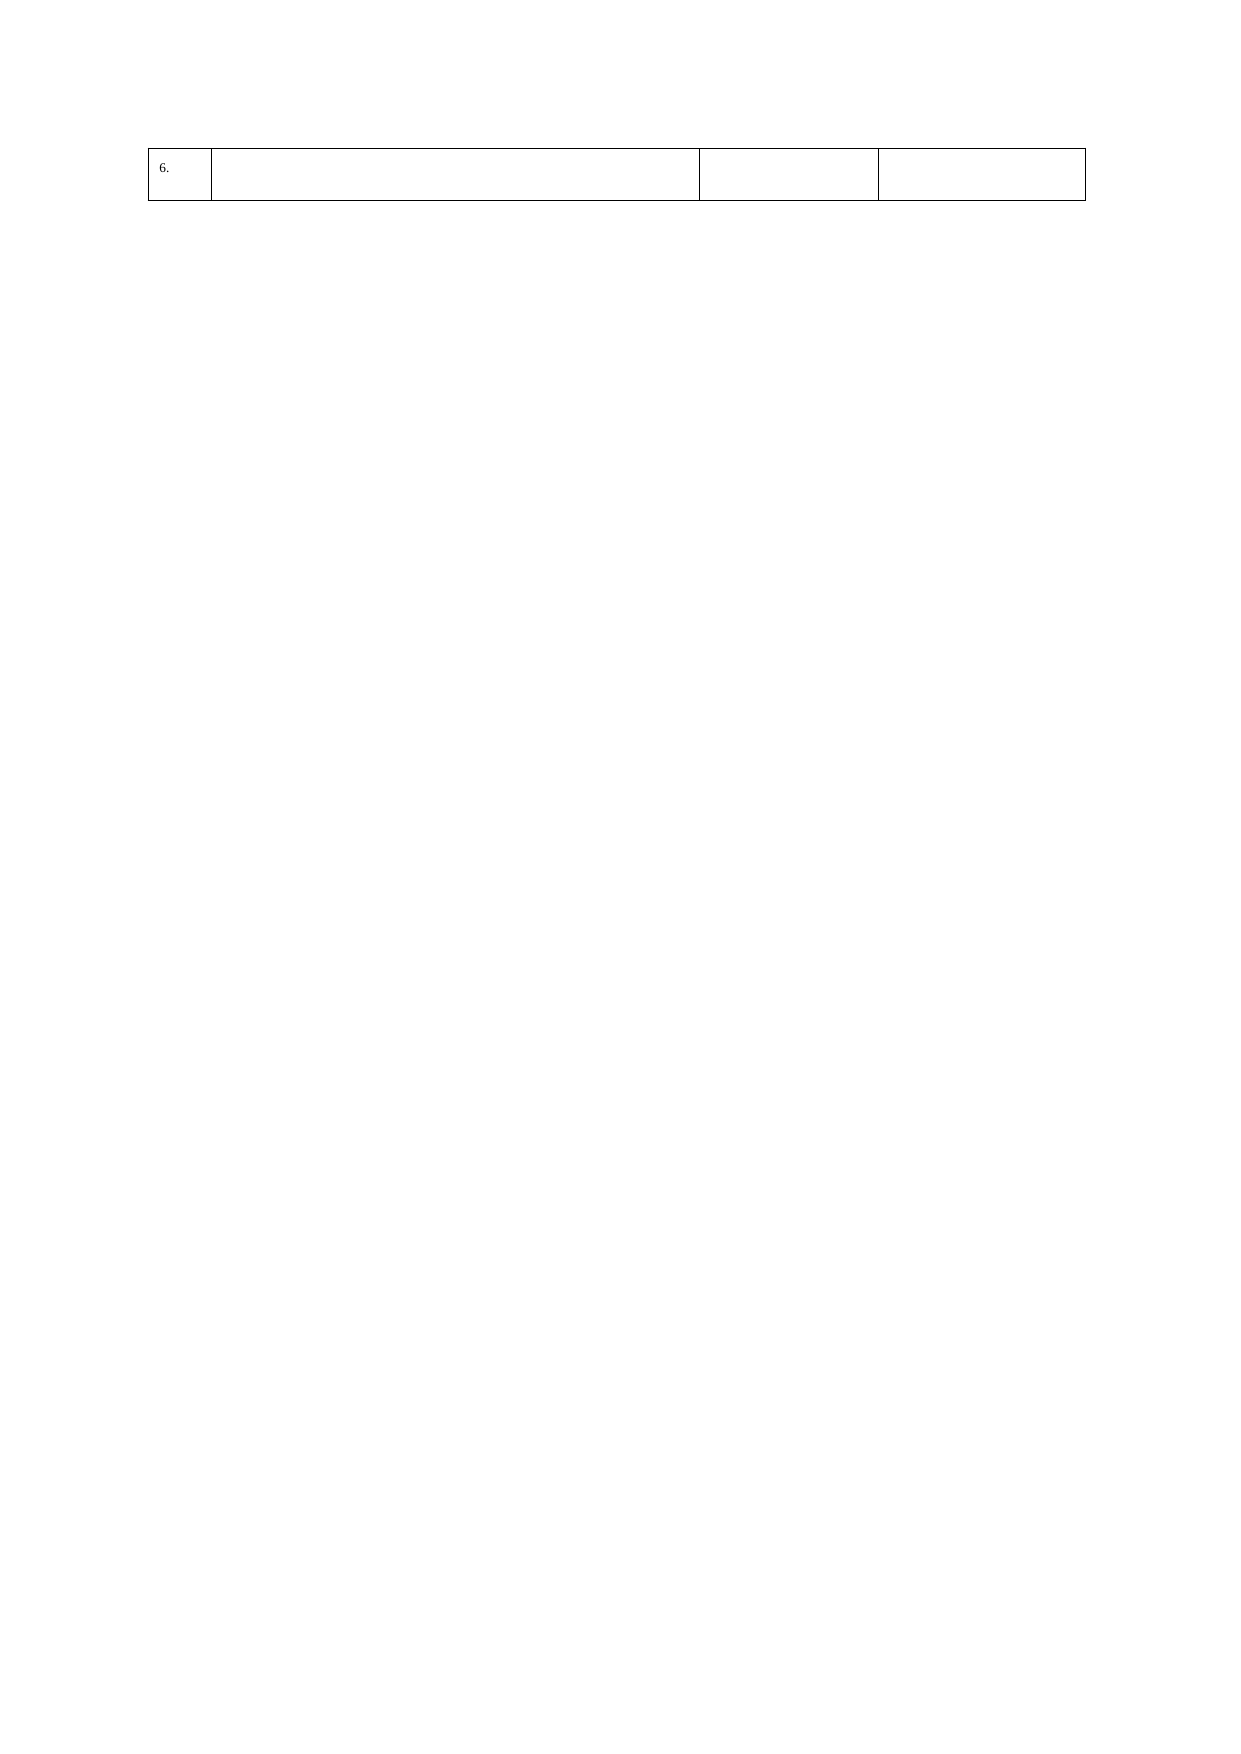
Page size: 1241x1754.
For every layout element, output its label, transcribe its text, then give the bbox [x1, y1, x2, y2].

table_cell [879, 149, 1085, 200]
table_cell [700, 149, 878, 200]
table_cell [212, 149, 699, 200]
table_cell 6. [149, 149, 211, 200]
